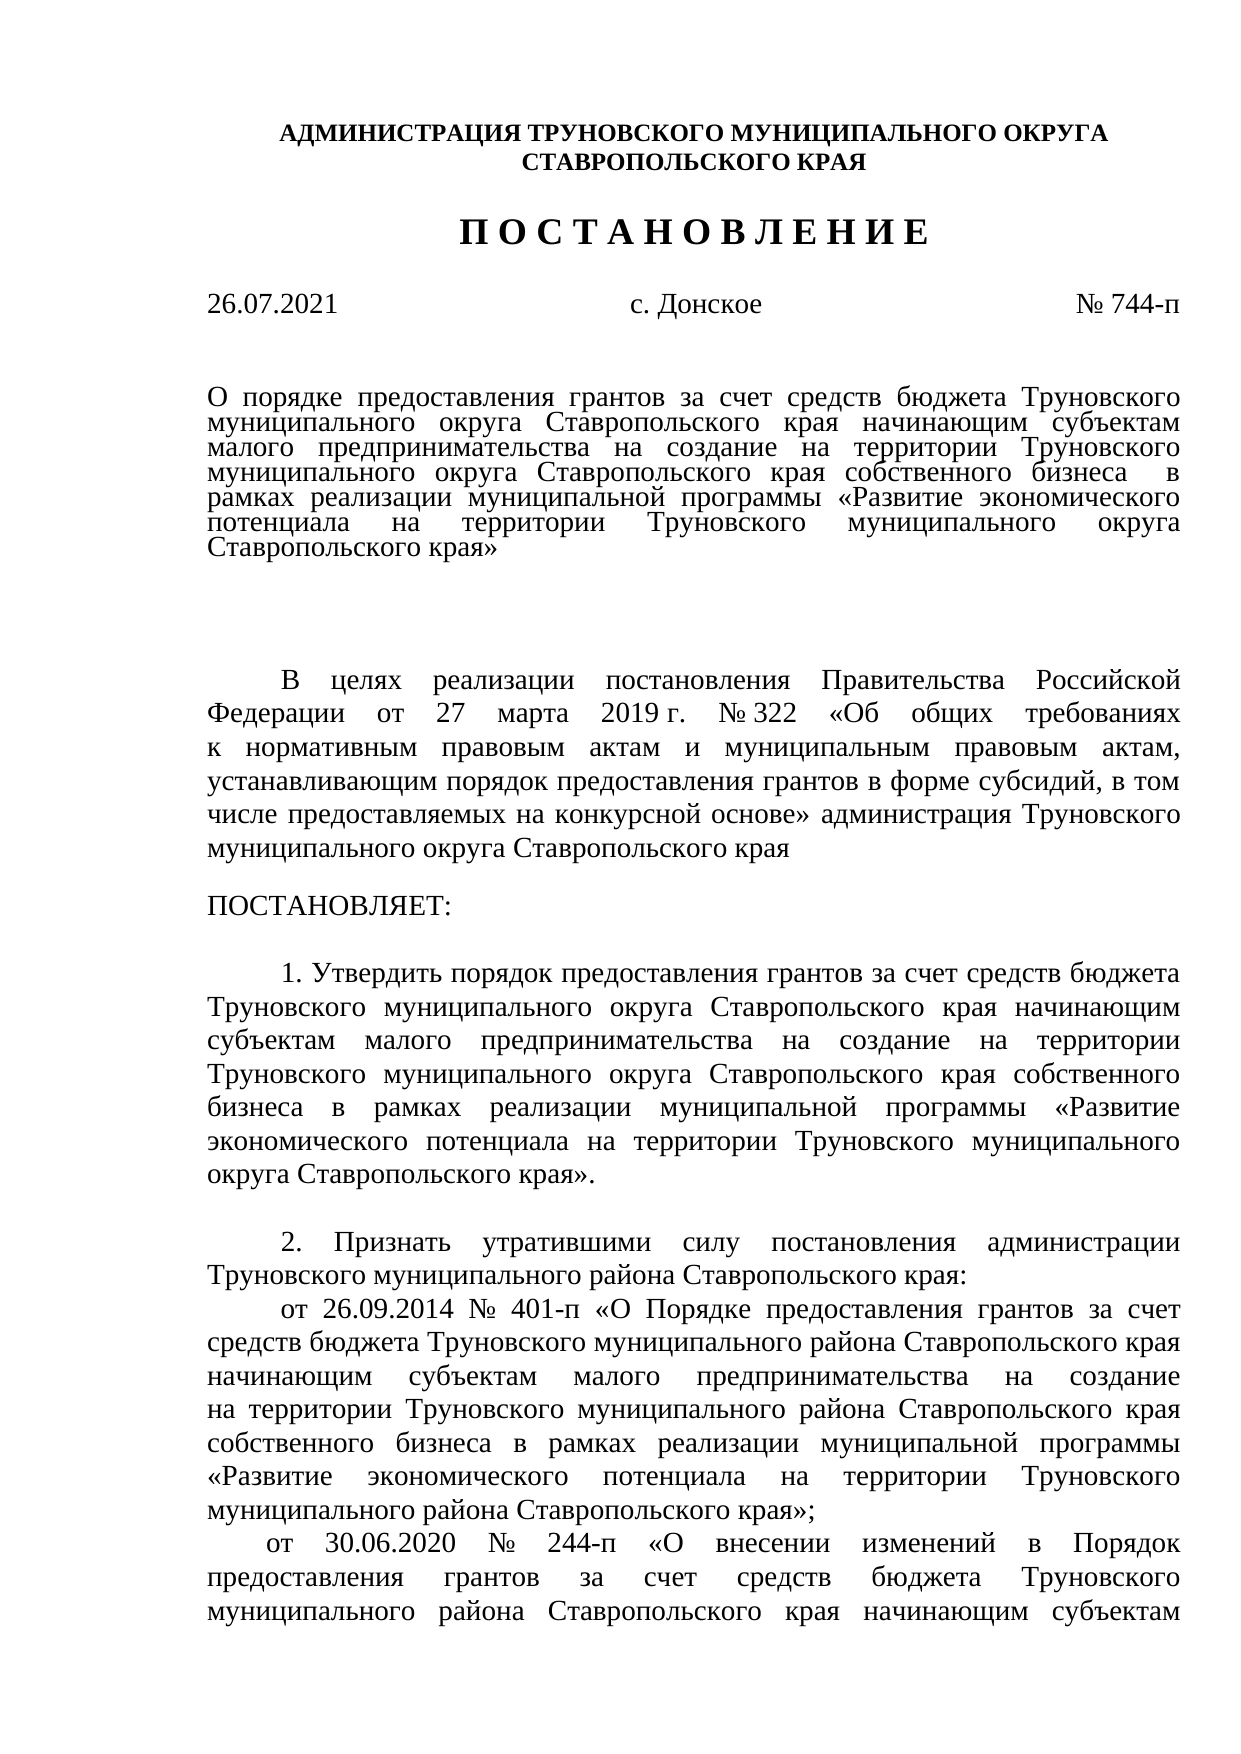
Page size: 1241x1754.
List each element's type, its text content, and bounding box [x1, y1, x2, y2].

text В целях реализации постановления Правительства Российской Федерации от 27 марта 2019 г. № 322 «Об общих требованиях к нормативным правовым актам и муниципальным правовым актам, устанавливающим порядок предоставления грантов в форме субсидий, в том числе предоставляемых на конкурсной основе» администрация Труновского муниципального округа Ставропольского края [207, 662, 1181, 863]
text П О С Т А Н О В Л Е Н И Е [207, 209, 1181, 252]
text 2. Признать утратившими силу постановления администрации Труновского муниципального района Ставропольского края: [207, 1224, 1181, 1291]
text О порядке предоставления грантов за счет средств бюджета Труновского муниципального округа Ставропольского края начинающим субъектам малого предпринимательства на создание на территории Труновского муниципального округа Ставропольского края собственного бизнеса в рамках реализации муниципальной программы «Развитие экономического потенциала на территории Труновского муниципального округа Ставропольского края» [207, 386, 1181, 561]
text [207, 1526, 1181, 1626]
text от 26.09.2014 № 401-п «О Порядке предоставления грантов за счет средств бюджета Труновского муниципального района Ставропольского края начинающим субъектам малого предпринимательства на создание на территории Труновского муниципального района Ставропольского края собственного бизнеса в рамках реализации муниципальной программы «Развитие экономического потенциала на территории Труновского муниципального района Ставропольского края»; [207, 1291, 1181, 1526]
text 1. Утвердить порядок предоставления грантов за счет средств бюджета Труновского муниципального округа Ставропольского края начинающим субъектам малого предпринимательства на создание на территории Труновского муниципального округа Ставропольского края собственного бизнеса в рамках реализации муниципальной программы «Развитие экономического потенциала на территории Труновского муниципального округа Ставропольского края». [207, 955, 1181, 1190]
text 26.07.2021 с. Донское № 744-п [207, 286, 1181, 319]
text ПОСТАНОВЛЯЕТ: [207, 888, 1181, 922]
text СТАВРОПОЛЬСКОГО КРАЯ [207, 147, 1181, 176]
text АДМИНИСТРАЦИЯ ТРУНОВСКОГО МУНИЦИПАЛЬНОГО ОКРУГА [207, 118, 1181, 147]
